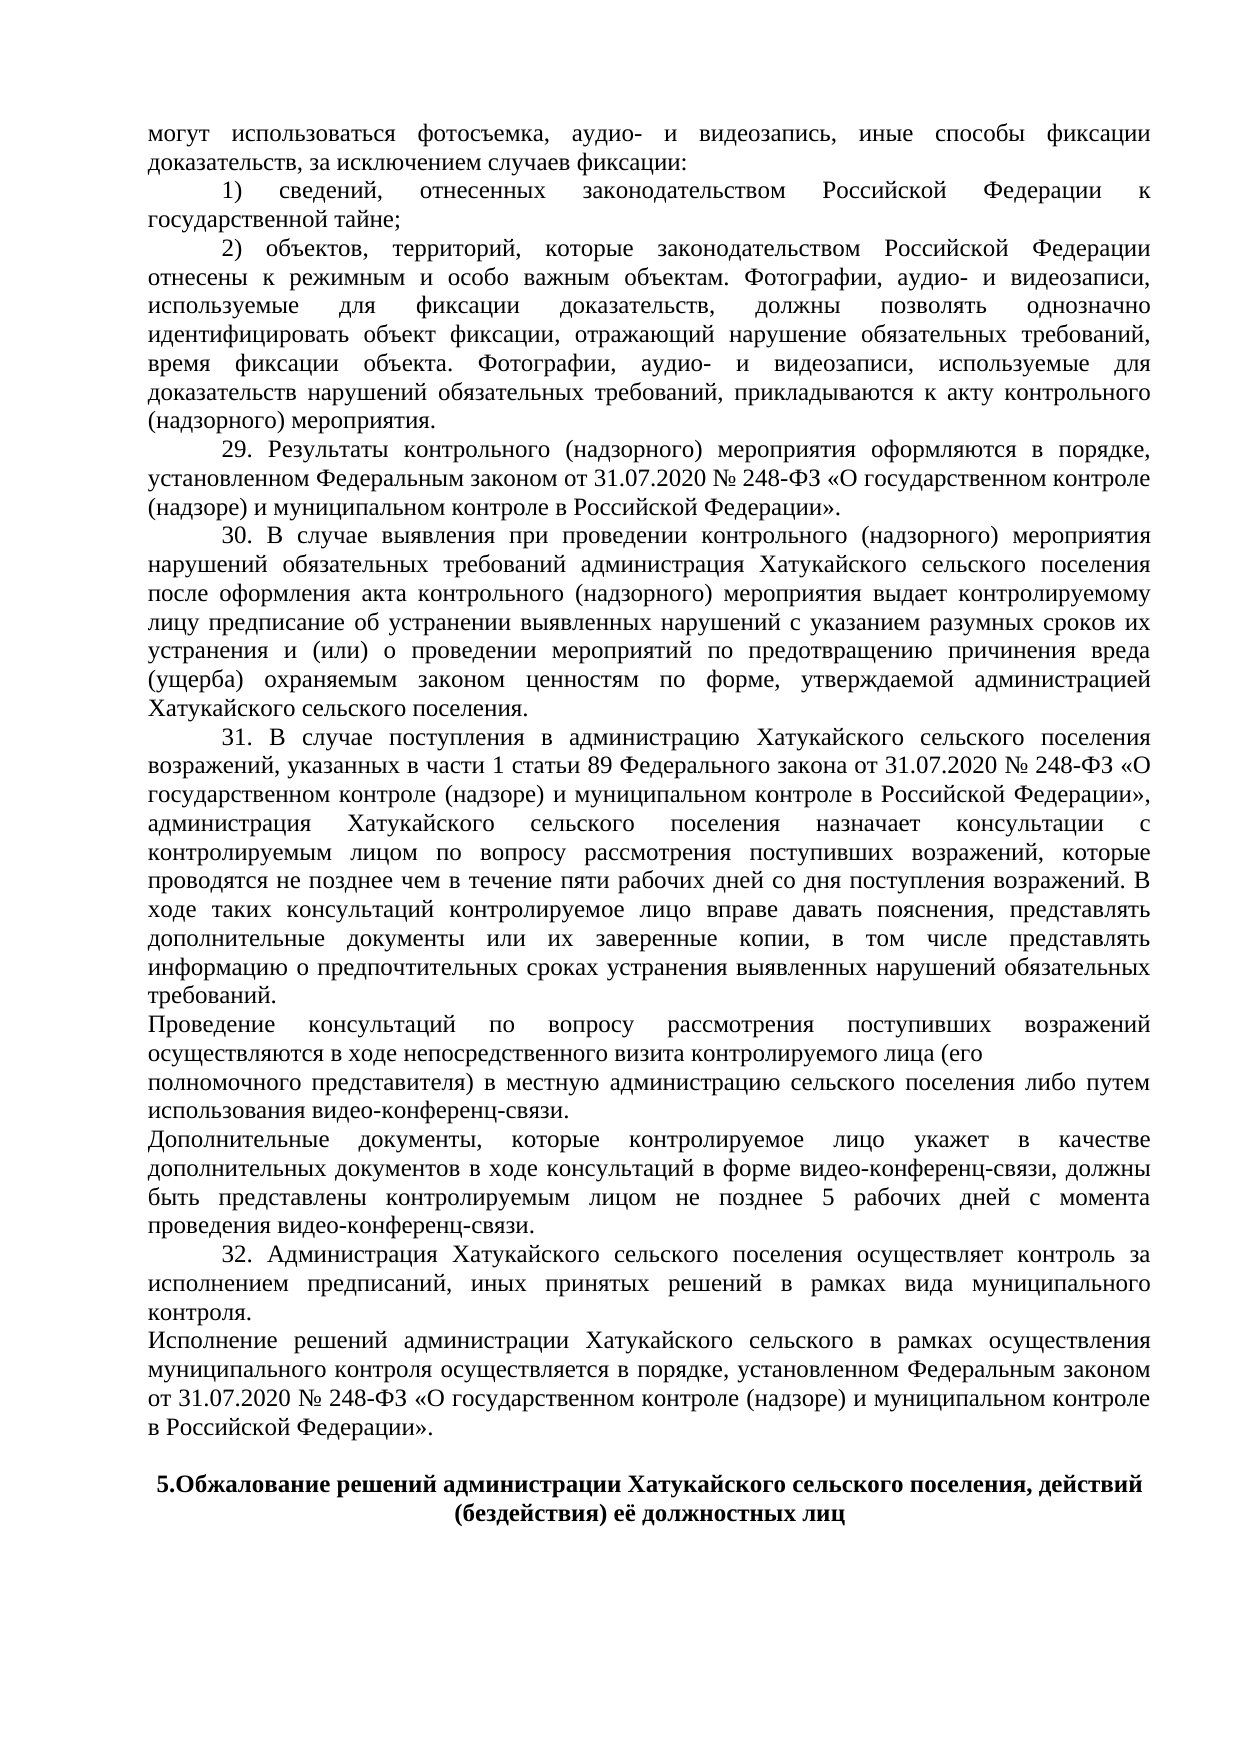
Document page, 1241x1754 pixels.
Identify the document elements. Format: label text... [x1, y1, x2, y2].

text 30. В случае выявления при проведении контрольного (надзорного) мероприятия нарушений обязательных требований администрация Хатукайского сельского поселения после оформления акта контрольного (надзорного) мероприятия выдает контролируемому лицу предписание об устранении выявленных нарушений с указанием разумных сроков их устранения и (или) о проведении мероприятий по предотвращению причинения вреда (ущерба) охраняемым законом ценностям по форме, утверждаемой администрацией Хатукайского сельского поселения. [148, 521, 1152, 722]
text 32. Администрация Хатукайского сельского поселения осуществляет контроль за исполнением предписаний, иных принятых решений в рамках вида муниципального контроля. [148, 1239, 1152, 1326]
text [148, 118, 1152, 176]
text Исполнение решений администрации Хатукайского сельского в рамках осуществления муниципального контроля осуществляется в порядке, установленном Федеральным законом от 31.07.2020 № 248-ФЗ «О государственном контроле (надзоре) и муниципальном контроле в Российской Федерации». [148, 1326, 1152, 1441]
text 5.Обжалование решений администрации Хатукайского сельского поселения, действий (бездействия) её должностных лиц [148, 1469, 1152, 1527]
text 2) объектов, территорий, которые законодательством Российской Федерации отнесены к режимным и особо важным объектам. Фотографии, аудио- и видеозаписи, используемые для фиксации доказательств, должны позволять однозначно идентифицировать объект фиксации, отражающий нарушение обязательных требований, время фиксации объекта. Фотографии, аудио- и видеозаписи, используемые для доказательств нарушений обязательных требований, прикладываются к акту контрольного (надзорного) мероприятия. [148, 233, 1152, 434]
text 1) сведений, отнесенных законодательством Российской Федерации к государственной тайне; [148, 176, 1152, 233]
text 31. В случае поступления в администрацию Хатукайского сельского поселения возражений, указанных в части 1 статьи 89 Федерального закона от 31.07.2020 № 248-ФЗ «О государственном контроле (надзоре) и муниципальном контроле в Российской Федерации», администрация Хатукайского сельского поселения назначает консультации с контролируемым лицом по вопросу рассмотрения поступивших возражений, которые проводятся не позднее чем в течение пяти рабочих дней со дня поступления возражений. В ходе таких консультаций контролируемое лицо вправе давать пояснения, представлять дополнительные документы или их заверенные копии, в том числе представлять информацию о предпочтительных сроках устранения выявленных нарушений обязательных требований. [148, 722, 1152, 1009]
text полномочного представителя) в местную администрацию сельского поселения либо путем использования видео-конференц-связи. [148, 1067, 1152, 1124]
text Проведение консультаций по вопросу рассмотрения поступивших возражений осуществляются в ходе непосредственного визита контролируемого лица (его [148, 1009, 1152, 1067]
text Дополнительные документы, которые контролируемое лицо укажет в качестве дополнительных документов в ходе консультаций в форме видео-конференц-связи, должны быть представлены контролируемым лицом не позднее 5 рабочих дней с момента проведения видео-конференц-связи. [148, 1124, 1152, 1239]
text 29. Результаты контрольного (надзорного) мероприятия оформляются в порядке, установленном Федеральным законом от 31.07.2020 № 248-ФЗ «О государственном контроле (надзоре) и муниципальном контроле в Российской Федерации». [148, 434, 1152, 521]
